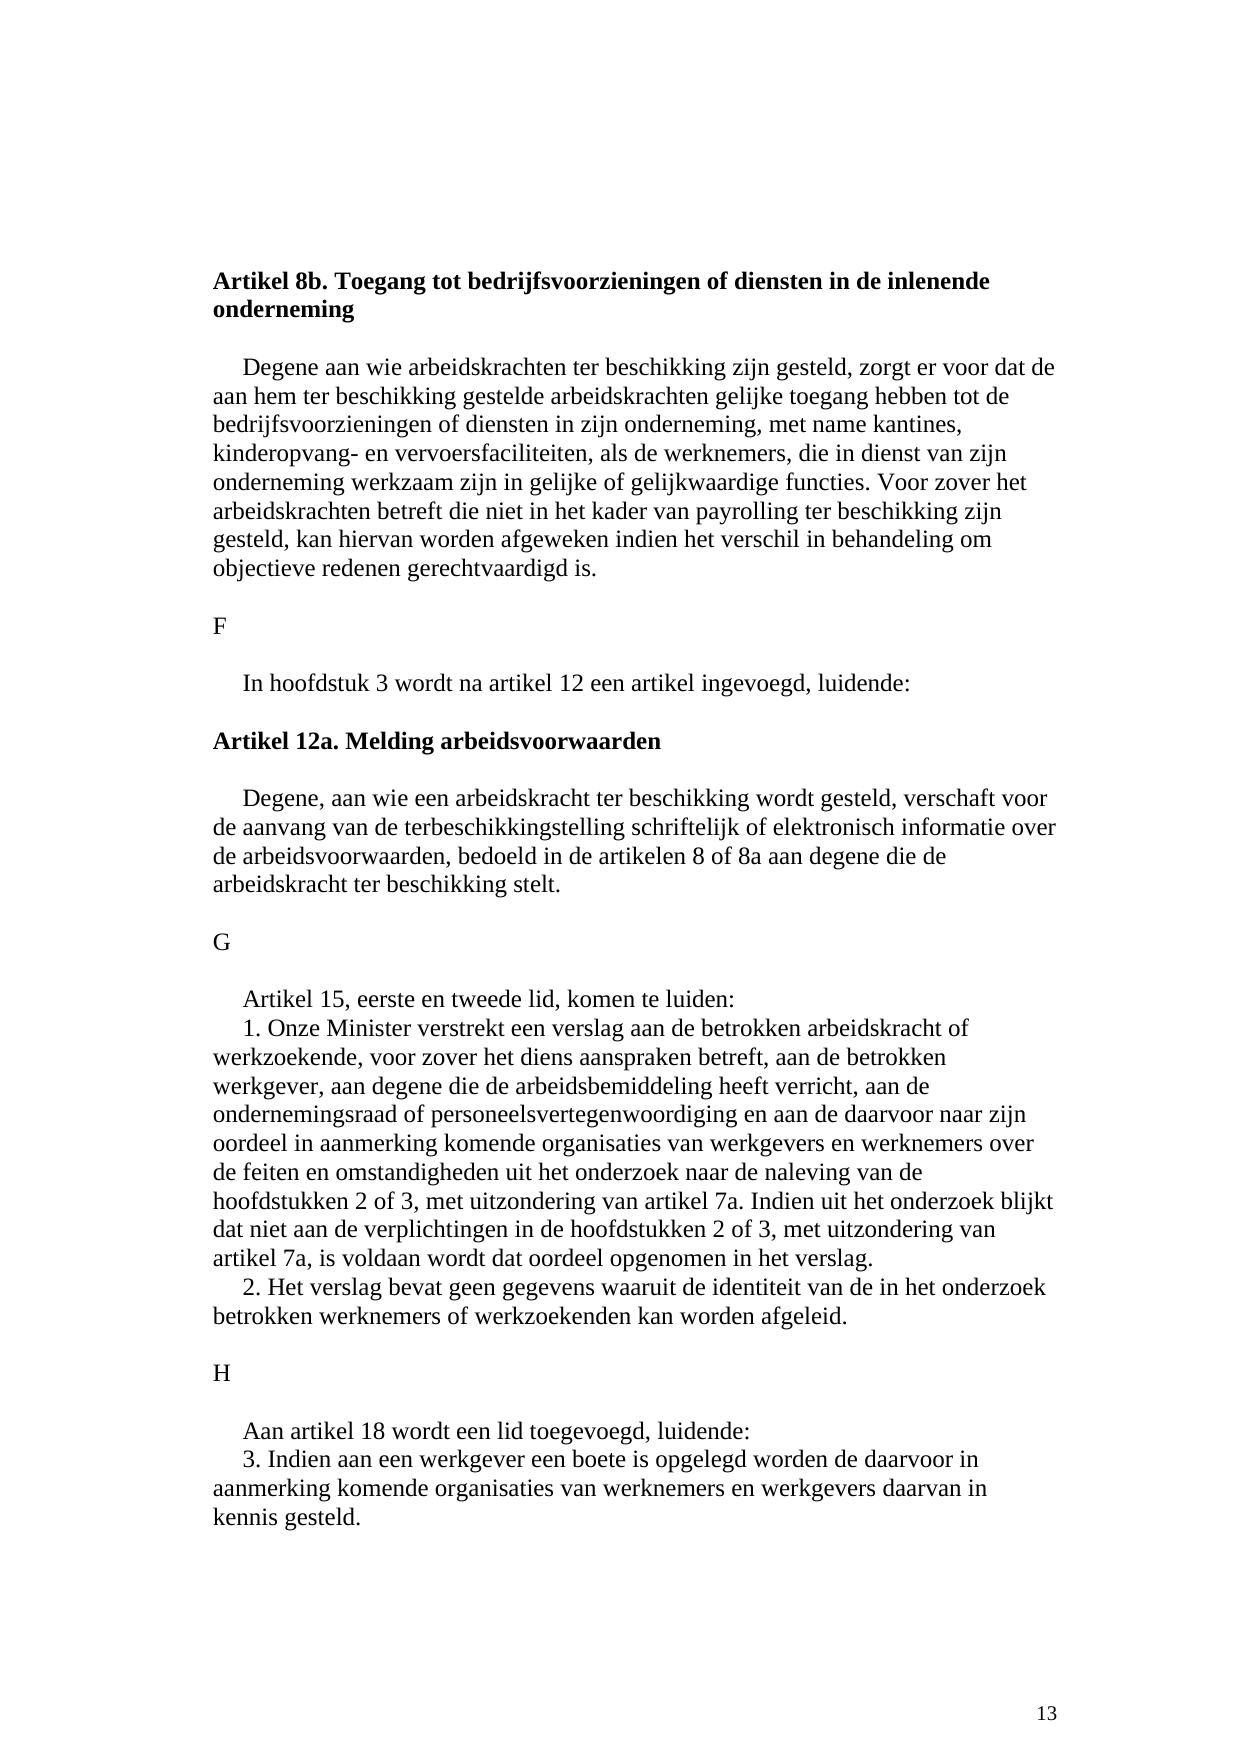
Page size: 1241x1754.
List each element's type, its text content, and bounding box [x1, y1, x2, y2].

text Degene aan wie arbeidskrachten ter beschikking zijn gesteld, zorgt er voor dat de aan hem ter beschikking gestelde arbeidskrachten gelijke toegang hebben tot de bedrijfsvoorzieningen of diensten in zijn onderneming, met name kantines, kinderopvang- en vervoersfaciliteiten, als de werknemers, die in dienst van zijn onderneming werkzaam zijn in gelijke of gelijkwaardige functies. Voor zover het arbeidskrachten betreft die niet in het kader van payrolling ter beschikking zijn gesteld, kan hiervan worden afgeweken indien het verschil in behandeling om objectieve redenen gerechtvaardigd is. [213, 352, 1057, 582]
text Aan artikel 18 wordt een lid toegevoegd, luidende: [213, 1416, 1057, 1444]
text 2. Het verslag bevat geen gegevens waaruit de identiteit van de in het onderzoek betrokken werknemers of werkzoekenden kan worden afgeleid. [213, 1272, 1057, 1329]
text In hoofdstuk 3 wordt na artikel 12 een artikel ingevoegd, luidende: [213, 668, 1057, 697]
text Artikel 12a. Melding arbeidsvoorwaarden [213, 726, 1057, 754]
text Degene, aan wie een arbeidskracht ter beschikking wordt gesteld, verschaft voor de aanvang van de terbeschikkingstelling schriftelijk of elektronisch informatie over de arbeidsvoorwaarden, bedoeld in de artikelen 8 of 8a aan degene die de arbeidskracht ter beschikking stelt. [213, 783, 1057, 898]
text 3. Indien aan een werkgever een boete is opgelegd worden de daarvoor in aanmerking komende organisaties van werknemers en werkgevers daarvan in kennis gesteld. [213, 1444, 1057, 1531]
text Artikel 15, eerste en tweede lid, komen te luiden: [213, 984, 1057, 1013]
text H [213, 1358, 1057, 1387]
text Artikel 8b. Toegang tot bedrijfsvoorzieningen of diensten in de inlenende onderneming [213, 266, 1057, 323]
text 1. Onze Minister verstrekt een verslag aan de betrokken arbeidskracht of werkzoekende, voor zover het diens aanspraken betreft, aan de betrokken werkgever, aan degene die de arbeidsbemiddeling heeft verricht, aan de ondernemingsraad of personeelsvertegenwoordiging en aan de daarvoor naar zijn oordeel in aanmerking komende organisaties van werkgevers en werknemers over de feiten en omstandigheden uit het onderzoek naar de naleving van de hoofdstukken 2 of 3, met uitzondering van artikel 7a. Indien uit het onderzoek blijkt dat niet aan de verplichtingen in de hoofdstukken 2 of 3, met uitzondering van artikel 7a, is voldaan wordt dat oordeel opgenomen in het verslag. [213, 1013, 1057, 1272]
text F [213, 611, 1057, 639]
text G [213, 927, 1057, 956]
